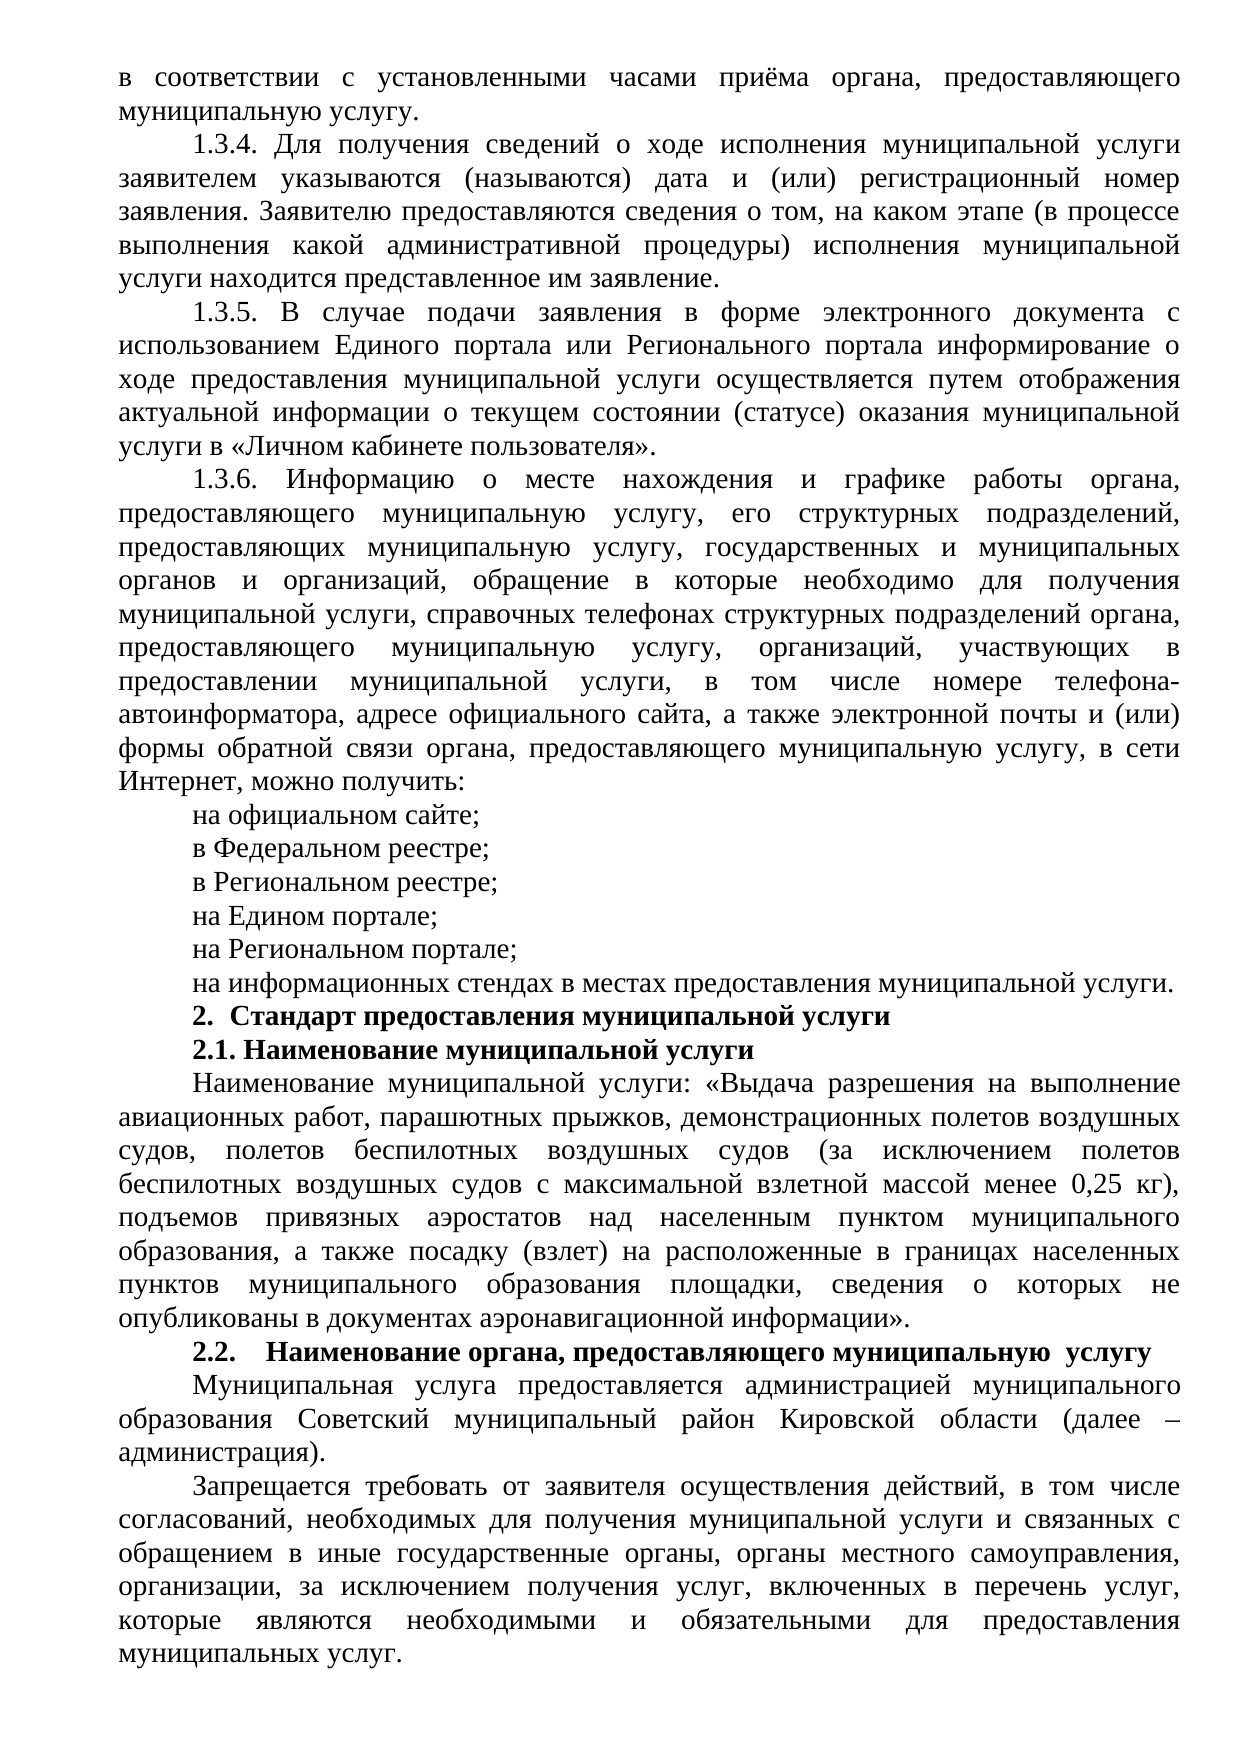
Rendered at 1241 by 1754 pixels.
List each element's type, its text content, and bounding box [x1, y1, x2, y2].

text на официальном сайте; [118, 797, 1181, 831]
text Наименование муниципальной услуги: «Выдача разрешения на выполнение авиационных работ, парашютных прыжков, демонстрационных полетов воздушных судов, полетов беспилотных воздушных судов (за исключением полетов беспилотных воздушных судов с максимальной взлетной массой менее 0,25 кг), подъемов привязных аэростатов над населенным пунктом муниципального образования, а также посадку (взлет) на расположенные в границах населенных пунктов муниципального образования площадки, сведения о которых не опубликованы в документах аэронавигационной информации». [118, 1065, 1181, 1334]
list на информационных стендах в местах предоставления муниципальной услуги. [118, 965, 1181, 998]
text на Региональном портале; [118, 931, 1181, 965]
list Стандарт предоставления муниципальной услуги [192, 998, 1181, 1032]
text 2.2. Наименование органа, предоставляющего муниципальную услугу [118, 1334, 1181, 1367]
text 2.1. Наименование муниципальной услуги [118, 1032, 1181, 1065]
text в Федеральном реестре; [118, 831, 1181, 864]
text Муниципальная услуга предоставляется администрацией муниципального образования Советский муниципальный район Кировской области (далее – администрация). [118, 1367, 1181, 1468]
text Запрещается требовать от заявителя осуществления действий, в том числе согласований, необходимых для получения муниципальной услуги и связанных с обращением в иные государственные органы, органы местного самоуправления, организации, за исключением получения услуг, включенных в перечень услуг, которые являются необходимыми и обязательными для предоставления муниципальных услуг. [118, 1468, 1181, 1669]
text 1.3.4. Для получения сведений о ходе исполнения муниципальной услуги заявителем указываются (называются) дата и (или) регистрационный номер заявления. Заявителю предоставляются сведения о том, на каком этапе (в процессе выполнения какой административной процедуры) исполнения муниципальной услуги находится представленное им заявление. [118, 126, 1181, 294]
text на Едином портале; [118, 898, 1181, 931]
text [118, 59, 1181, 126]
text 1.3.6. Информацию о месте нахождения и графике работы органа, предоставляющего муниципальную услугу, его структурных подразделений, предоставляющих муниципальную услугу, государственных и муниципальных органов и организаций, обращение в которые необходимо для получения муниципальной услуги, справочных телефонах структурных подразделений органа, предоставляющего муниципальную услугу, организаций, участвующих в предоставлении муниципальной услуги, в том числе номере телефона-автоинформатора, адресе официального сайта, а также электронной почты и (или) формы обратной связи органа, предоставляющего муниципальную услугу, в сети Интернет, можно получить: [118, 462, 1181, 797]
text 1.3.5. В случае подачи заявления в форме электронного документа с использованием Единого портала или Регионального портала информирование о ходе предоставления муниципальной услуги осуществляется путем отображения актуальной информации о текущем состоянии (статусе) оказания муниципальной услуги в «Личном кабинете пользователя». [118, 294, 1181, 462]
text в Региональном реестре; [118, 864, 1181, 898]
